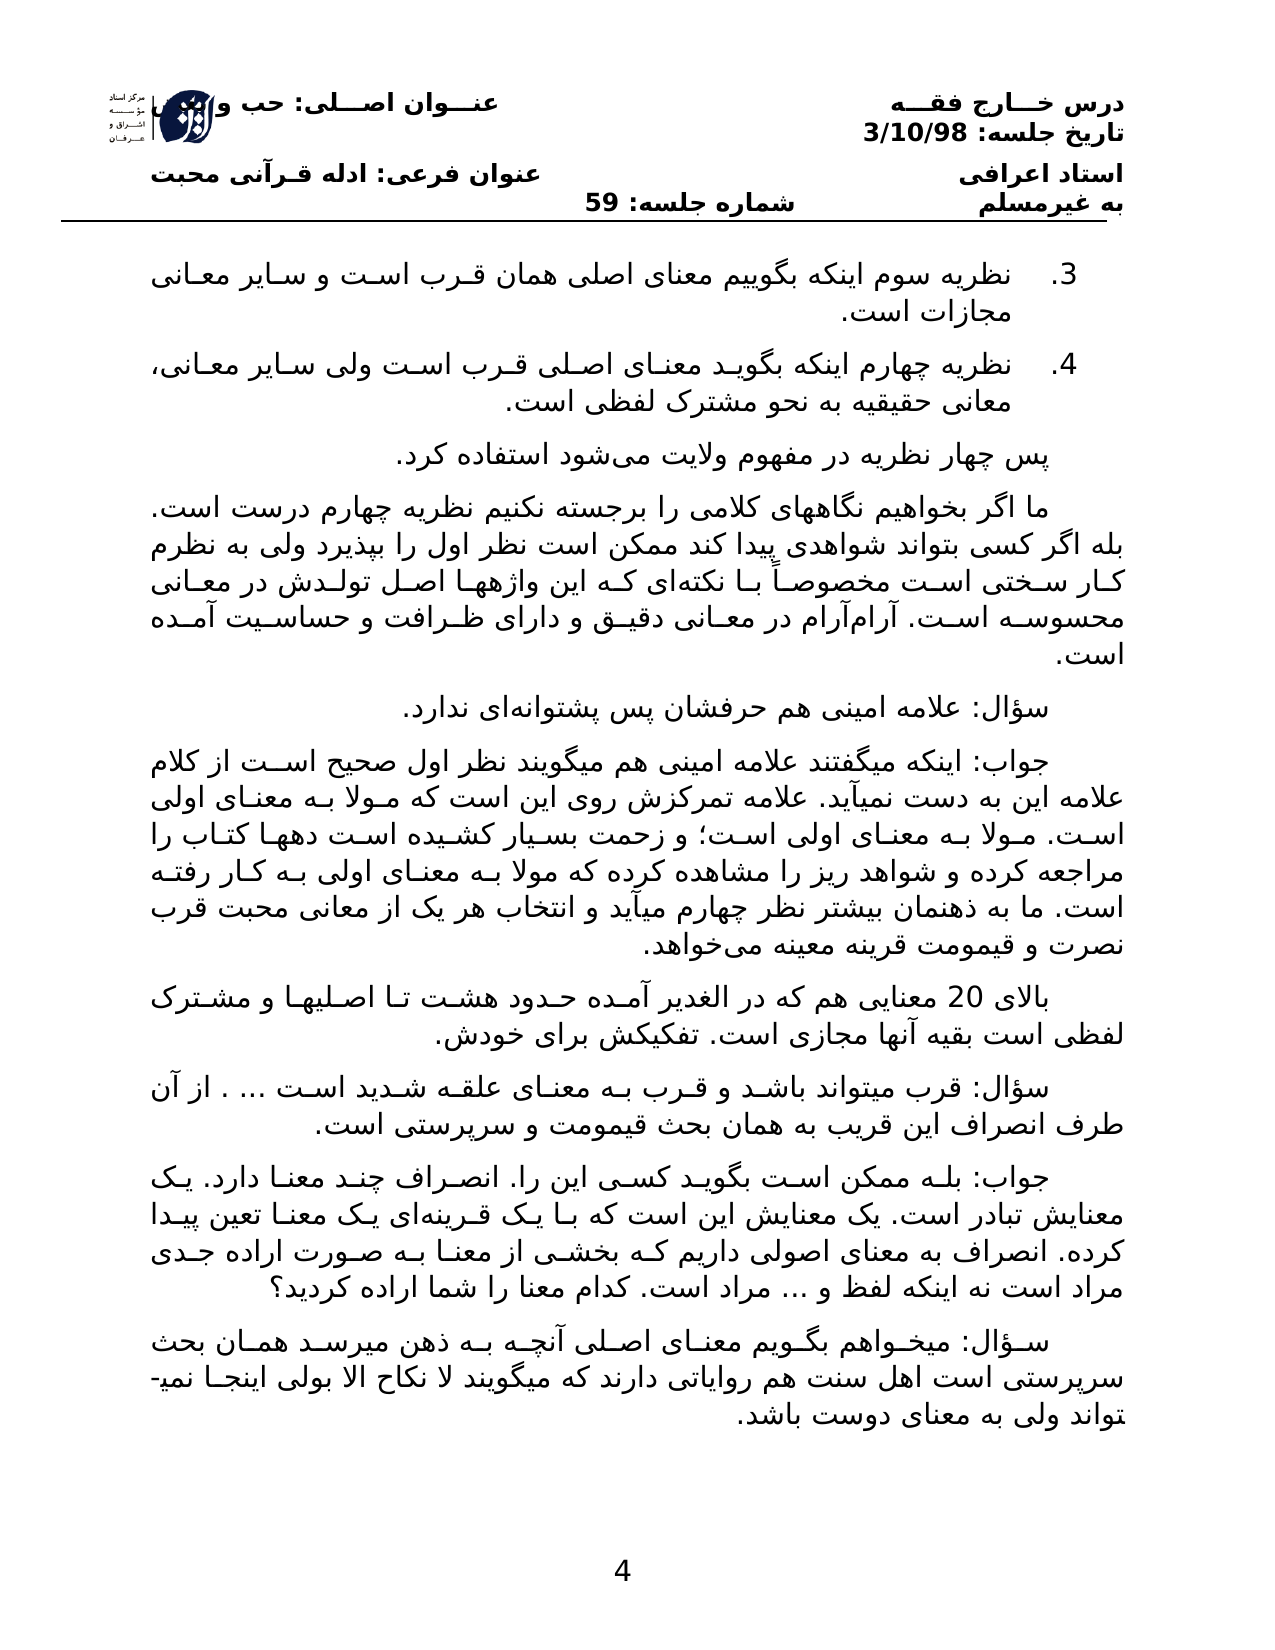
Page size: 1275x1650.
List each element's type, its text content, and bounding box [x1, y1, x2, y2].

text ما اگر بخواهیم نگاههای کلامی را برجسته نکنیم نظریه چهارم درست است. بله اگر کسی بتواند شواهدی پیدا کند ممکن است نظر اول را بپذیرد ولی به نظرم کار سختی است مخصوصاً با نکته‌ای که این واژهها اصل تولدش در معانی محسوسه است. آرام‌آرام در معانی دقیق و دارای ظرافت و حساسیت آمده است. [150, 491, 1125, 671]
list نظریه چهارم اینکه بگوید معنای اصلی قرب است ولی سایر معانی، معانی حقیقیه به نحو مشترک لفظی است. [150, 347, 1050, 418]
text جواب: بله ممکن است بگوید کسی این را. انصراف چند معنا دارد. یک معنایش تبادر است. یک معنایش این است که با یک قرینه‌ای یک معنا تعین پیدا کرده. انصراف به معنای اصولی داریم که بخشی از معنا به صورت اراده جدی مراد است نه اینکه لفظ و ... مراد است. کدام معنا را شما اراده کردید؟ [150, 1161, 1125, 1305]
text سؤال: قرب میتواند باشد و قرب به معنای علقه شدید است ... . از آن طرف انصراف این قریب به همان بحث قیمومت و سرپرستی است. [150, 1071, 1125, 1141]
text جواب: اینکه میگفتند علامه امینی هم میگویند نظر اول صحیح است از کلام علامه این به دست نمیآید. علامه تمرکزش روی این است که مولا به معنای اولی است. مولا به معنای اولی است؛ و زحمت بسیار کشیده است دهها کتاب را مراجعه کرده و شواهد ریز را مشاهده کرده که مولا به معنای اولی به کار رفته است. ما به ذهنمان بیشتر نظر چهارم میآید و انتخاب هر یک از معانی محبت قرب نصرت و قیمومت قرینه معینه می‌خواهد. [150, 744, 1125, 961]
text سؤال: علامه امینی هم حرفشان پس پشتوانه‌ای ندارد. [150, 691, 1125, 725]
text بالای 20 معنایی هم که در الغدیر آمده حدود هشت تا اصلیها و مشترک لفظی است بقیه آنها مجازی است. تفکیکش برای خودش. [150, 981, 1125, 1051]
text سؤال: میخواهم بگویم معنای اصلی آنچه به ذهن میرسد همان بحث سرپرستی است اهل سنت هم روایاتی دارند که میگویند لا نکاح الا بولی اینجا نمیتواند ولی به معنای دوست باشد. [150, 1324, 1125, 1431]
picture [102, 86, 215, 146]
text پس چهار نظریه در مفهوم ولایت می‌شود استفاده کرد. [150, 437, 1125, 471]
list نظریه سوم اینکه بگوییم معنای اصلی همان قرب است و سایر معانی مجازات است. [150, 257, 1050, 328]
